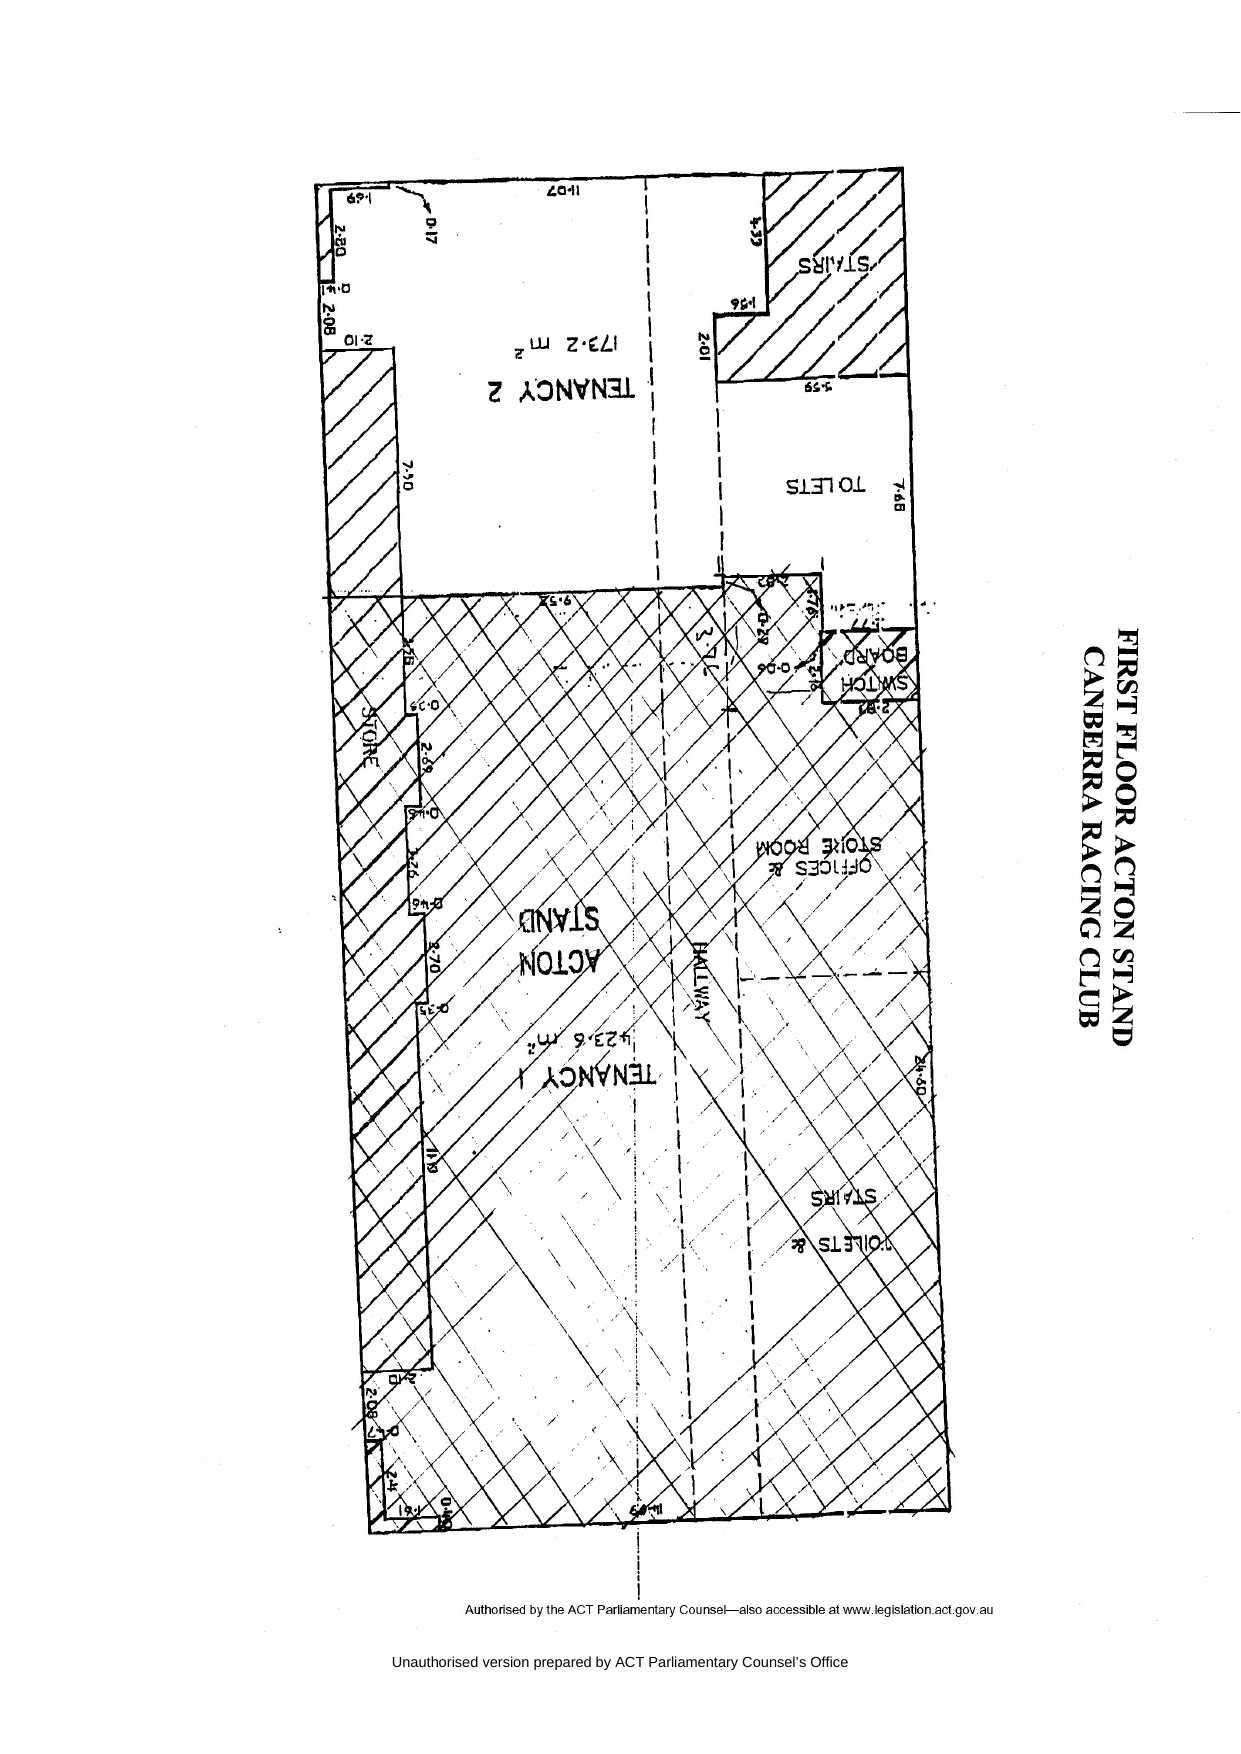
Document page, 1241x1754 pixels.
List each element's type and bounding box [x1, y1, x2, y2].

picture [187, 112, 1241, 1654]
